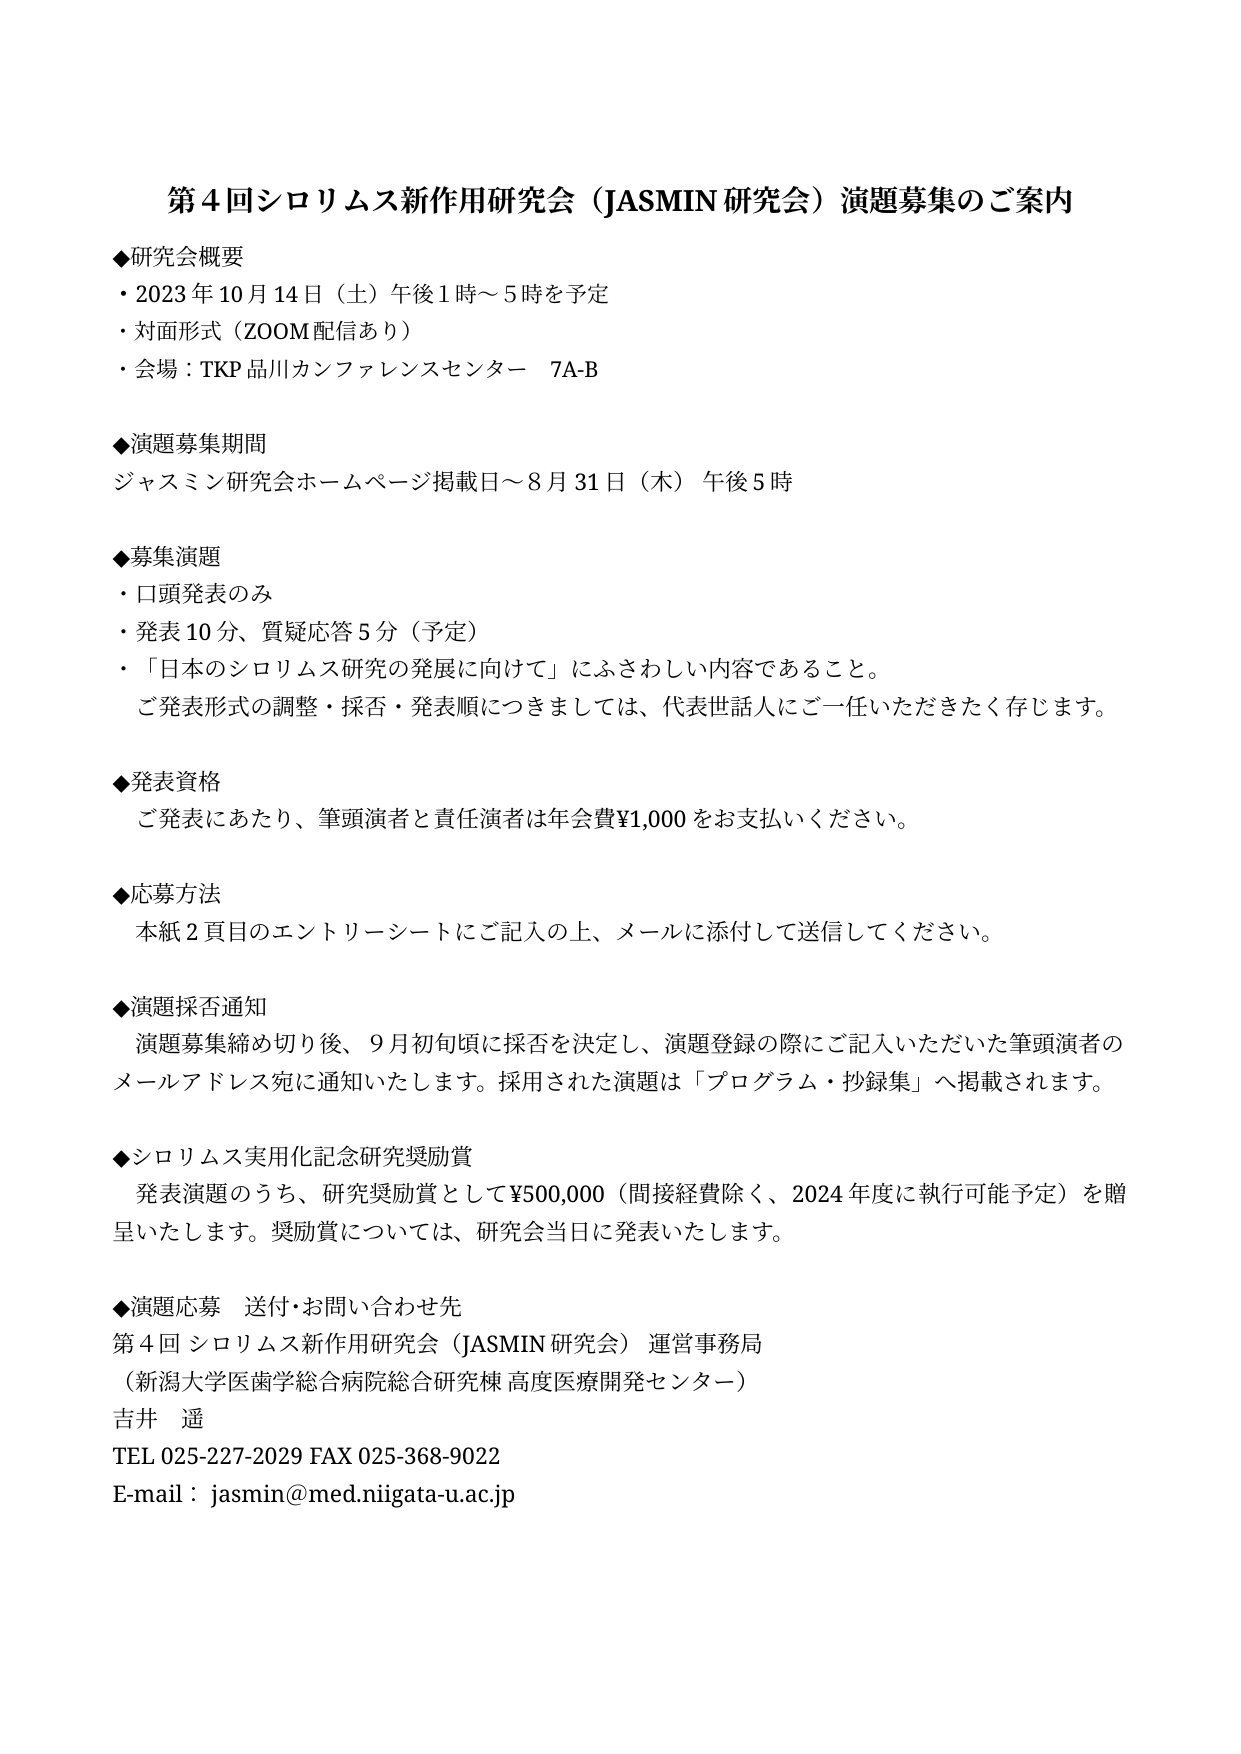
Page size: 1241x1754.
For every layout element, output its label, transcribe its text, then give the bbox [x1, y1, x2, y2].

text ◆演題採否通知 [112, 987, 1128, 1024]
text ・「日本のシロリムス研究の発展に向けて」にふさわしい内容であること。 [112, 649, 1128, 687]
text ◆研究会概要 [112, 237, 1128, 274]
text ご発表にあたり、筆頭演者と責任演者は年会費¥1,000をお支払いください。 [112, 799, 1128, 837]
text 本紙2頁目のエントリーシートにご記入の上、メールに添付して送信してください。 [112, 912, 1128, 949]
text ◆シロリムス実用化記念研究奨励賞 [112, 1137, 1128, 1174]
text ・発表10分、質疑応答5分（予定） [112, 612, 1128, 649]
text E-mail： jasmin＠med.niigata-u.ac.jp [112, 1474, 1128, 1512]
text ジャスミン研究会ホームページ掲載日〜８月31日（木） 午後5時 [112, 462, 1128, 499]
text 発表演題のうち、研究奨励賞として¥500,000（間接経費除く、2024年度に執行可能予定）を贈呈いたします。奨励賞については、研究会当日に発表いたします。 [112, 1174, 1128, 1249]
text ◆応募方法 [112, 874, 1128, 912]
text 第４回 シロリムス新作用研究会（JASMIN研究会） 運営事務局 （新潟大学医歯学総合病院総合研究棟 高度医療開発センター） 吉井 遥 TEL 025-227-2029 FAX 025-368-9022 [112, 1324, 1128, 1474]
text 第４回シロリムス新作用研究会（JASMIN研究会）演題募集のご案内 [112, 162, 1128, 237]
text ◆募集演題 [112, 537, 1128, 574]
text ・2023年10月14日（土）午後１時〜５時を予定 [112, 274, 1128, 312]
text ・口頭発表のみ [112, 574, 1128, 612]
text ◆演題応募 送付･お問い合わせ先 [112, 1287, 1128, 1324]
text ◆演題募集期間 [112, 424, 1128, 462]
text 演題募集締め切り後、９月初旬頃に採否を決定し、演題登録の際にご記入いただいた筆頭演者のメールアドレス宛に通知いたします。採用された演題は「プログラム・抄録集」へ掲載されます。 [112, 1024, 1128, 1099]
text ご発表形式の調整・採否・発表順につきましては、代表世話人にご一任いただきたく存じます。 [112, 687, 1128, 724]
text ・対面形式（ZOOM配信あり） [112, 312, 1128, 349]
text ・会場：TKP品川カンファレンスセンター 7A-B [112, 349, 1128, 387]
text ◆発表資格 [112, 762, 1128, 799]
